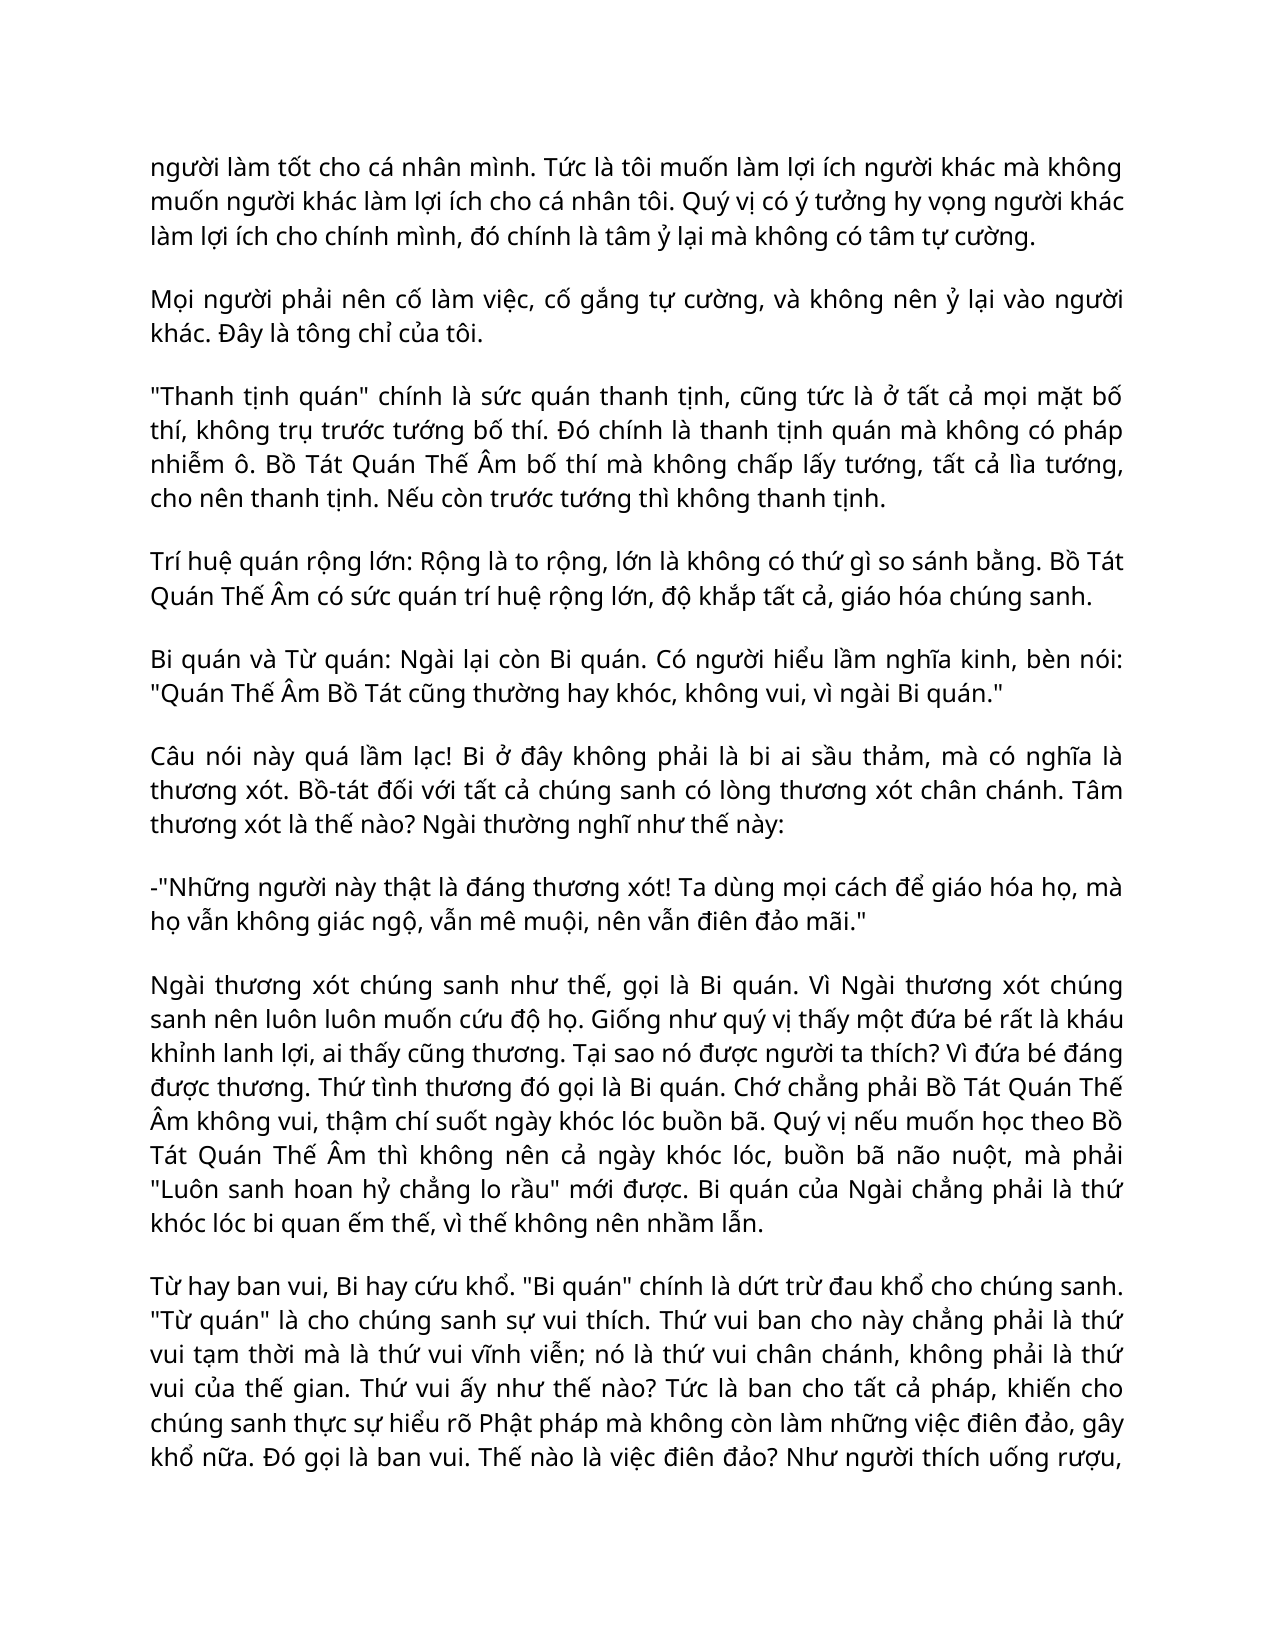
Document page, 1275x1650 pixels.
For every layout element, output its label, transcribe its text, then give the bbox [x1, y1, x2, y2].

text Câu nói này quá lầm lạc! Bi ở đây không phải là bi ai sầu thảm, mà có nghĩa là thương xót. Bồ-tát đối với tất cả chúng sanh có lòng thương xót chân chánh. Tâm thương xót là thế nào? Ngài thường nghĩ như thế này: [150, 739, 1125, 841]
text Mọi người phải nên cố làm việc, cố gắng tự cường, và không nên ỷ lại vào người khác. Ðây là tông chỉ của tôi. [150, 281, 1125, 349]
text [150, 150, 1125, 252]
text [150, 1269, 1125, 1473]
text -"Những người này thật là đáng thương xót! Ta dùng mọi cách để giáo hóa họ, mà họ vẫn không giác ngộ, vẫn mê muội, nên vẫn điên đảo mãi." [150, 870, 1125, 938]
text Bi quán và Từ quán: Ngài lại còn Bi quán. Có người hiểu lầm nghĩa kinh, bèn nói: "Quán Thế Âm Bồ Tát cũng thường hay khóc, không vui, vì ngài Bi quán." [150, 641, 1125, 709]
text "Thanh tịnh quán" chính là sức quán thanh tịnh, cũng tức là ở tất cả mọi mặt bố thí, không trụ trước tướng bố thí. Ðó chính là thanh tịnh quán mà không có pháp nhiễm ô. Bồ Tát Quán Thế Âm bố thí mà không chấp lấy tướng, tất cả lìa tướng, cho nên thanh tịnh. Nếu còn trước tướng thì không thanh tịnh. [150, 379, 1125, 515]
text Trí huệ quán rộng lớn: Rộng là to rộng, lớn là không có thứ gì so sánh bằng. Bồ Tát Quán Thế Âm có sức quán trí huệ rộng lớn, độ khắp tất cả, giáo hóa chúng sanh. [150, 544, 1125, 612]
text Ngài thương xót chúng sanh như thế, gọi là Bi quán. Vì Ngài thương xót chúng sanh nên luôn luôn muốn cứu độ họ. Giống như quý vị thấy một đứa bé rất là kháu khỉnh lanh lợi, ai thấy cũng thương. Tại sao nó được người ta thích? Vì đứa bé đáng được thương. Thứ tình thương đó gọi là Bi quán. Chớ chẳng phải Bồ Tát Quán Thế Âm không vui, thậm chí suốt ngày khóc lóc buồn bã. Quý vị nếu muốn học theo Bồ Tát Quán Thế Âm thì không nên cả ngày khóc lóc, buồn bã não nuột, mà phải "Luôn sanh hoan hỷ chẳng lo rầu" mới được. Bi quán của Ngài chẳng phải là thứ khóc lóc bi quan ếm thế, vì thế không nên nhầm lẫn. [150, 967, 1125, 1240]
